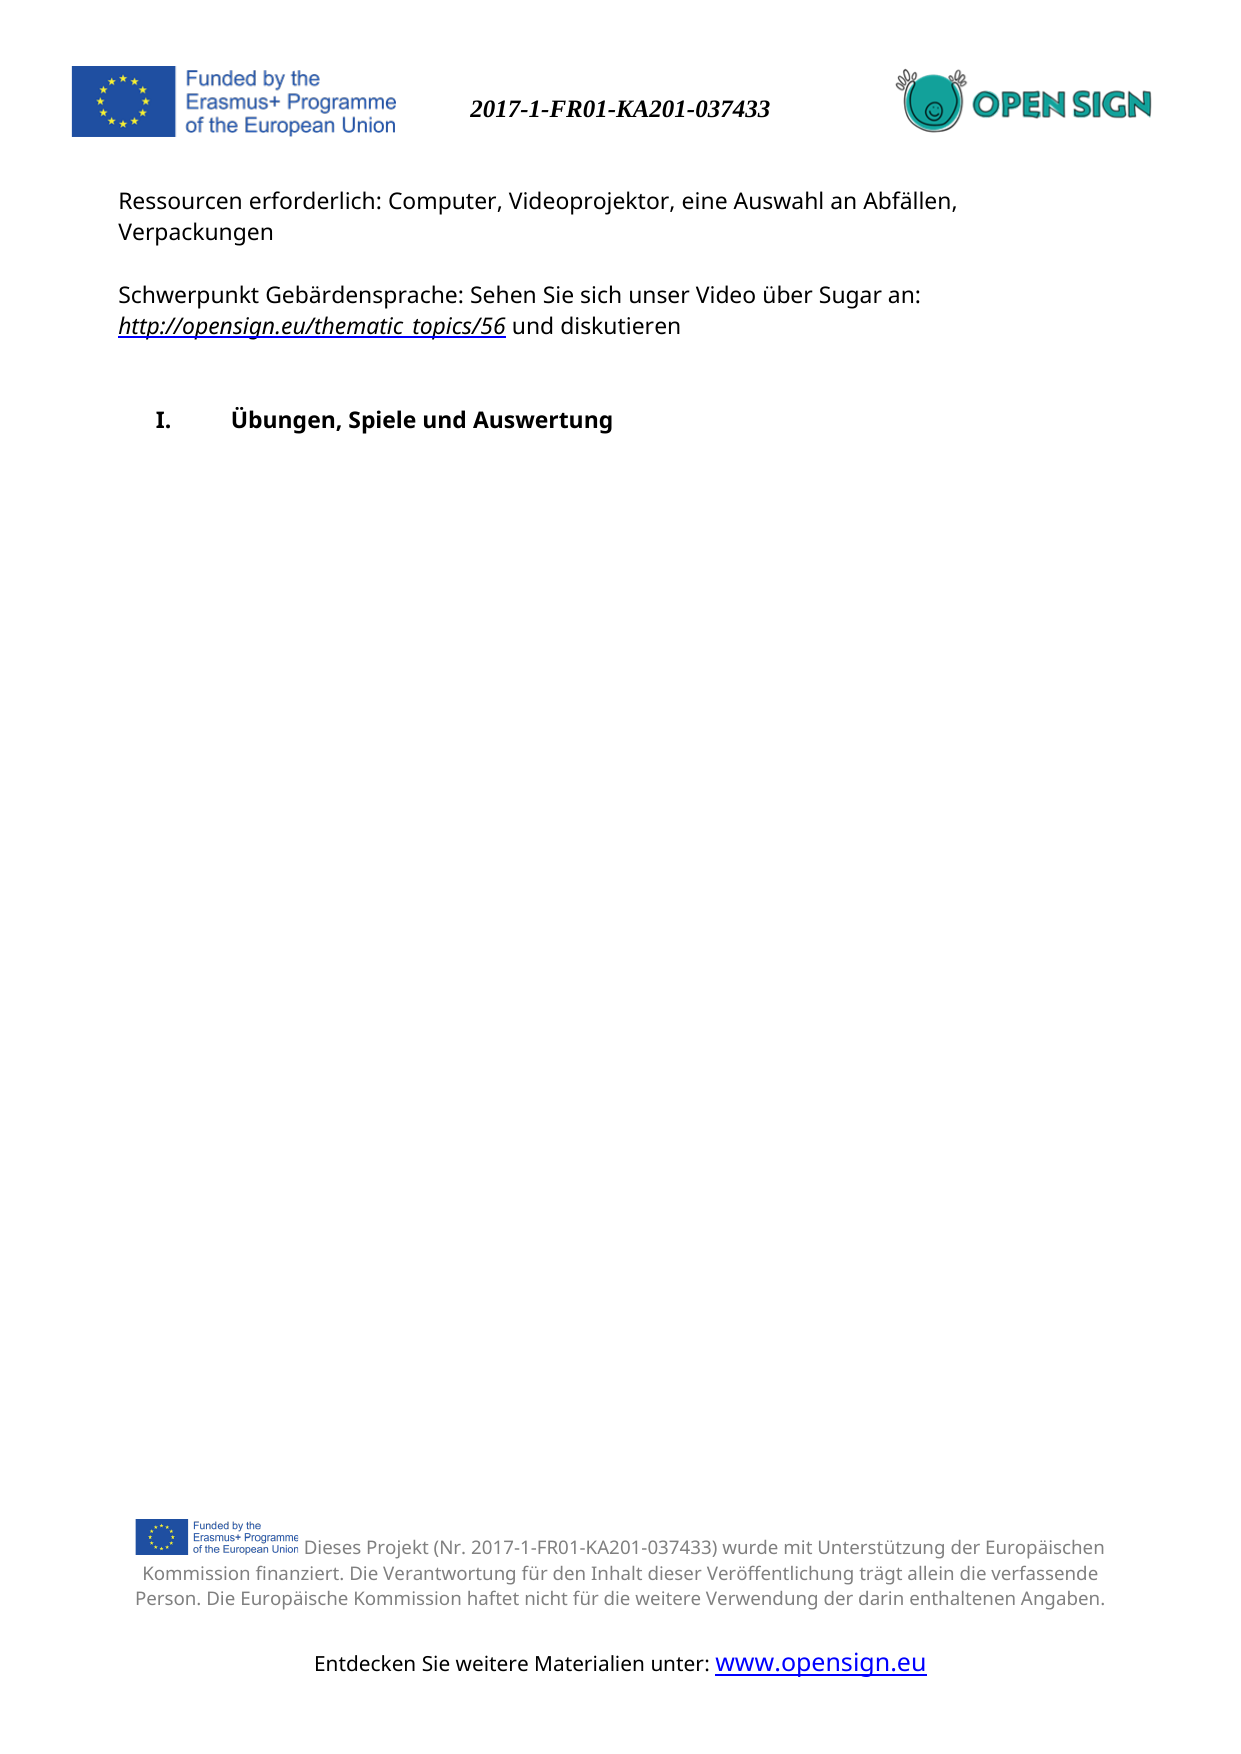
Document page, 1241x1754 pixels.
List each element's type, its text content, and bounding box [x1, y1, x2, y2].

text Ressourcen erforderlich: Computer, Videoprojektor, eine Auswahl an Abfällen, Verpackungen [118, 185, 1122, 247]
picture [135, 1519, 299, 1555]
text Schwerpunkt Gebärdensprache: Sehen Sie sich unser Video über Sugar an: http://opensign.eu/thematic_topics/56 und diskutieren [118, 279, 1122, 341]
picture [882, 59, 1180, 147]
picture [71, 66, 396, 137]
list Übungen, Spiele und Auswertung [156, 404, 1122, 435]
